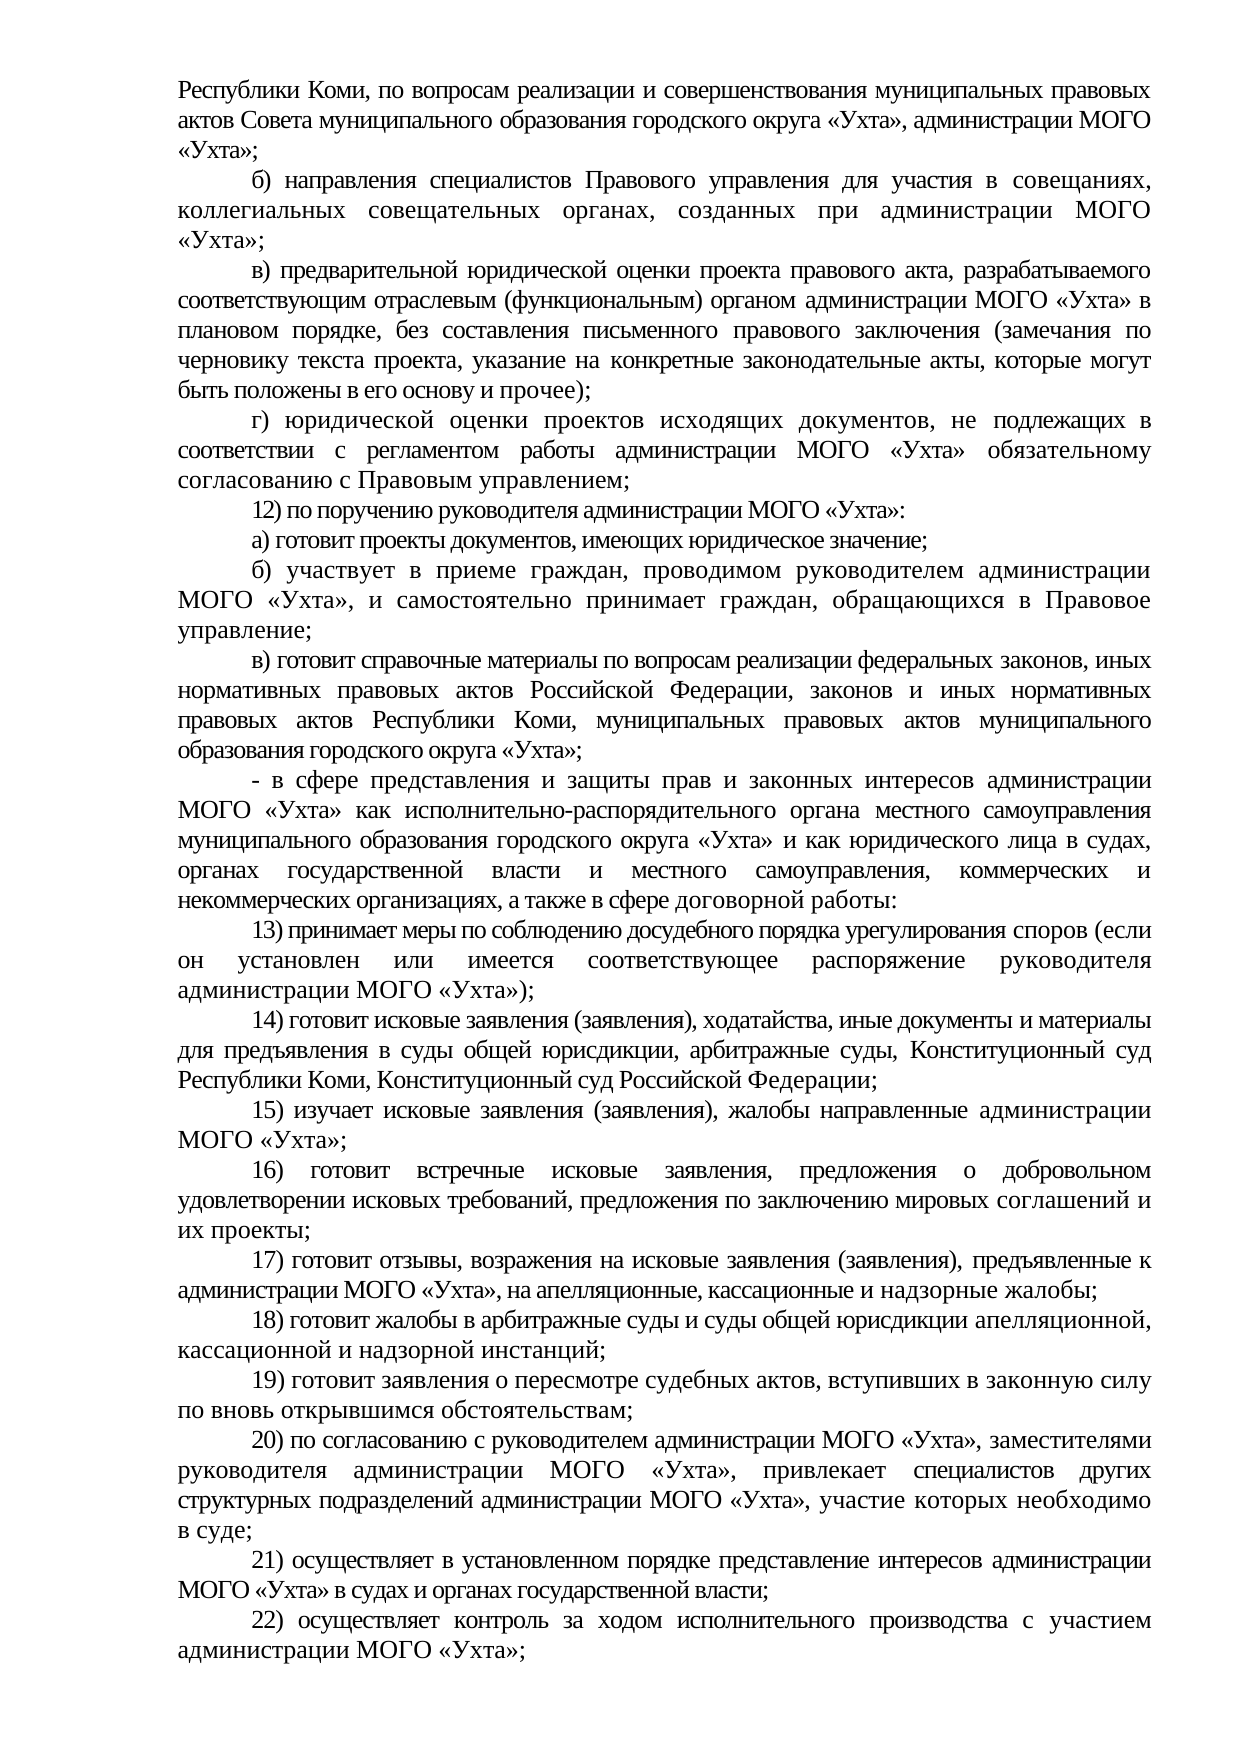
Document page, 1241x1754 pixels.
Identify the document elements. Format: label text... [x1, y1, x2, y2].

text 19) готовит заявления о пересмотре судебных актов, вступивших в законную силу по вновь открывшимся обстоятельствам; [177, 1364, 1152, 1424]
text 14) готовит исковые заявления (заявления), ходатайства, иные документы и материалы для предъявления в суды общей юрисдикции, арбитражные суды, Конституционный суд Республики Коми, Конституционный суд Российской Федерации; [177, 1004, 1152, 1094]
text в) готовит справочные материалы по вопросам реализации федеральных законов, иных нормативных правовых актов Российской Федерации, законов и иных нормативных правовых актов Республики Коми, муниципальных правовых актов муниципального образования городского округа «Ухта»; [177, 644, 1152, 764]
text б) направления специалистов Правового управления для участия в совещаниях, коллегиальных совещательных органах, созданных при администрации МОГО «Ухта»; [177, 164, 1152, 254]
text 13) принимает меры по соблюдению досудебного порядка урегулирования споров (если он установлен или имеется соответствующее распоряжение руководителя администрации МОГО «Ухта»); [177, 914, 1152, 1004]
text 16) готовит встречные исковые заявления, предложения о добровольном удовлетворении исковых требований, предложения по заключению мировых соглашений и их проекты; [177, 1154, 1152, 1244]
text в) предварительной юридической оценки проекта правового акта, разрабатываемого соответствующим отраслевым (функциональным) органом администрации МОГО «Ухта» в плановом порядке, без составления письменного правового заключения (замечания по черновику текста проекта, указание на конкретные законодательные акты, которые могут быть положены в его основу и прочее); [177, 254, 1152, 404]
text 22) осуществляет контроль за ходом исполнительного производства с участием администрации МОГО «Ухта»; [177, 1604, 1152, 1664]
text 20) по согласованию с руководителем администрации МОГО «Ухта», заместителями руководителя администрации МОГО «Ухта», привлекает специалистов других структурных подразделений администрации МОГО «Ухта», участие которых необходимо в суде; [177, 1424, 1152, 1544]
text 18) готовит жалобы в арбитражные суды и суды общей юрисдикции апелляционной, кассационной и надзорной инстанций; [177, 1304, 1152, 1364]
text - в сфере представления и защиты прав и законных интересов администрации МОГО «Ухта» как исполнительно-распорядительного органа местного самоуправления муниципального образования городского округа «Ухта» и как юридического лица в судах, органах государственной власти и местного самоуправления, коммерческих и некоммерческих организациях, а также в сфере договорной работы: [177, 764, 1152, 914]
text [177, 74, 1152, 164]
text 17) готовит отзывы, возражения на исковые заявления (заявления), предъявленные к администрации МОГО «Ухта», на апелляционные, кассационные и надзорные жалобы; [177, 1244, 1152, 1304]
text г) юридической оценки проектов исходящих документов, не подлежащих в соответствии с регламентом работы администрации МОГО «Ухта» обязательному согласованию с Правовым управлением; [177, 404, 1152, 494]
text 21) осуществляет в установленном порядке представление интересов администрации МОГО «Ухта» в судах и органах государственной власти; [177, 1544, 1152, 1604]
text 15) изучает исковые заявления (заявления), жалобы направленные администрации МОГО «Ухта»; [177, 1094, 1152, 1154]
text 12) по поручению руководителя администрации МОГО «Ухта»: [177, 494, 1152, 524]
text а) готовит проекты документов, имеющих юридическое значение; [177, 524, 1152, 554]
text б) участвует в приеме граждан, проводимом руководителем администрации МОГО «Ухта», и самостоятельно принимает граждан, обращающихся в Правовое управление; [177, 554, 1152, 644]
